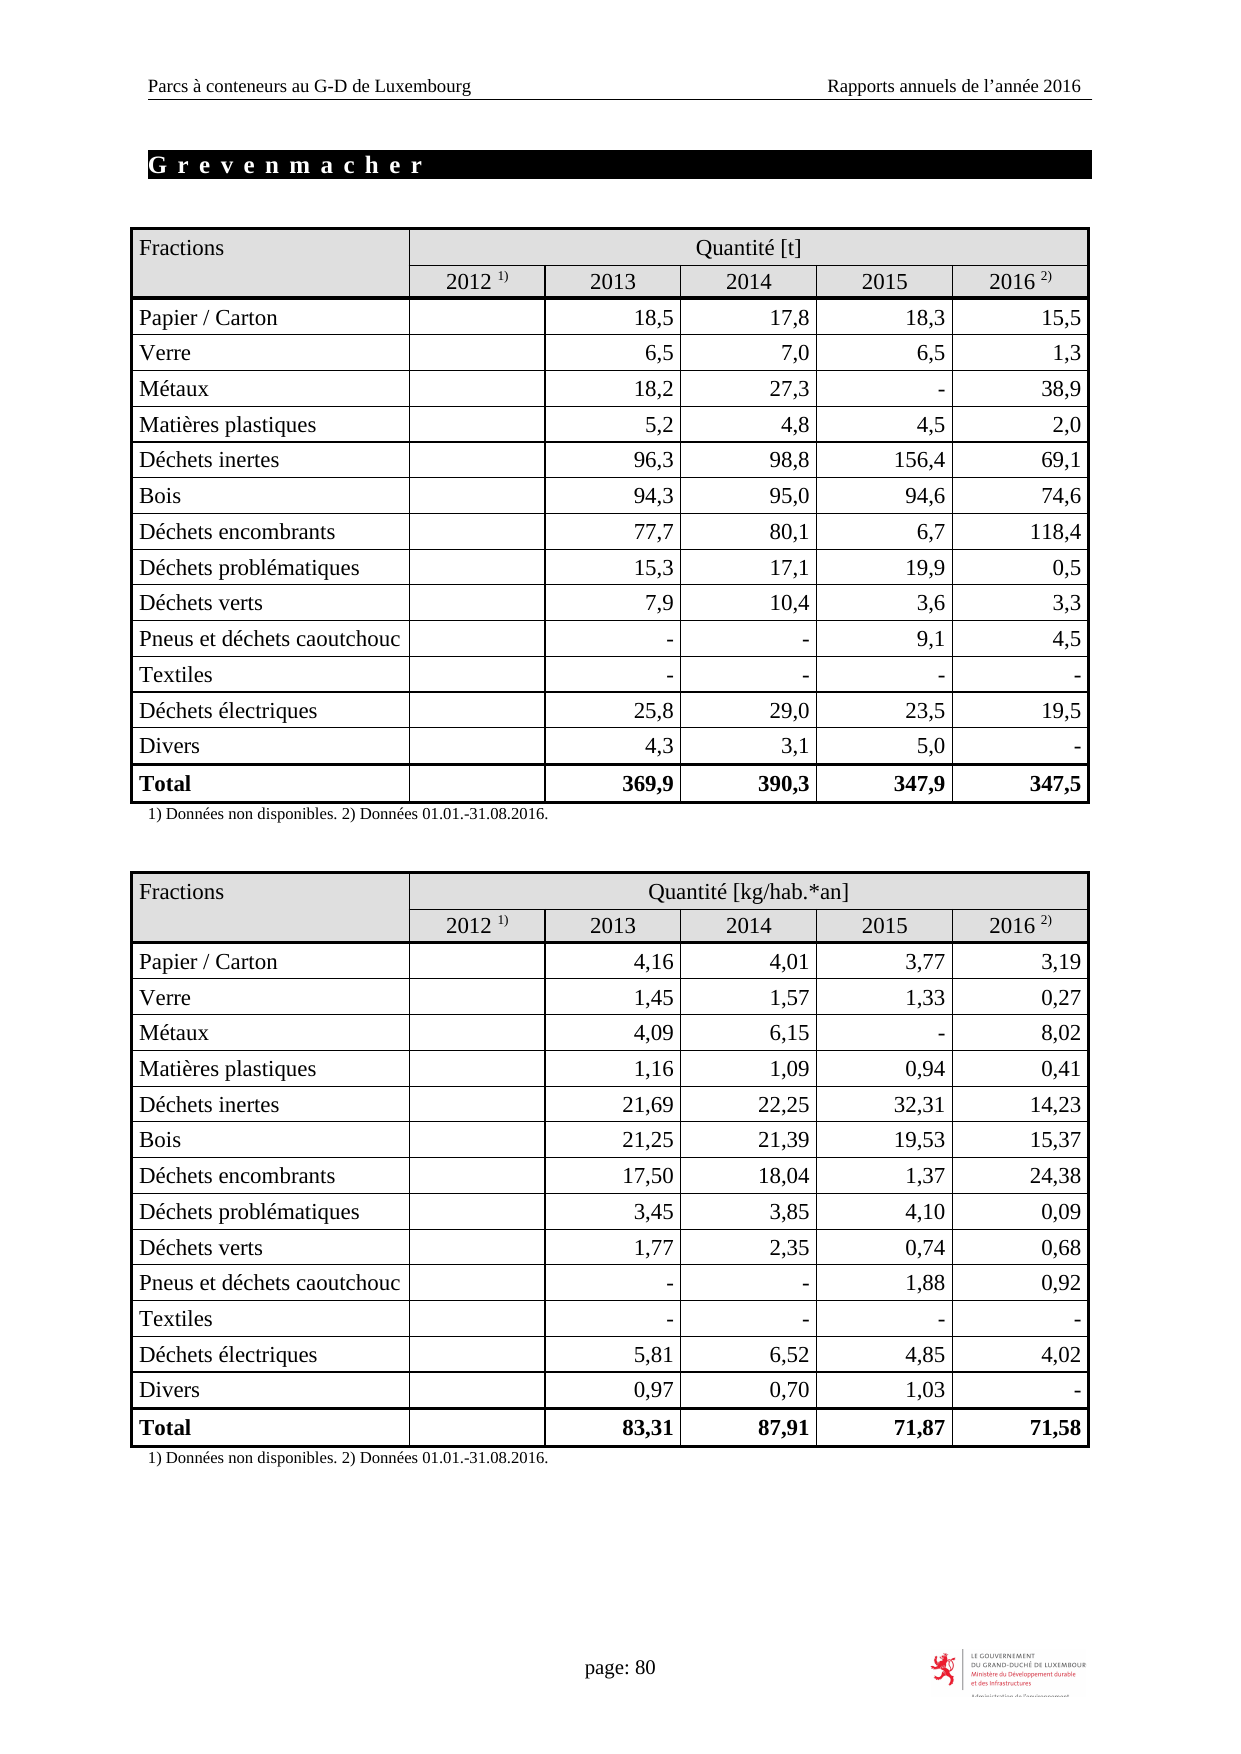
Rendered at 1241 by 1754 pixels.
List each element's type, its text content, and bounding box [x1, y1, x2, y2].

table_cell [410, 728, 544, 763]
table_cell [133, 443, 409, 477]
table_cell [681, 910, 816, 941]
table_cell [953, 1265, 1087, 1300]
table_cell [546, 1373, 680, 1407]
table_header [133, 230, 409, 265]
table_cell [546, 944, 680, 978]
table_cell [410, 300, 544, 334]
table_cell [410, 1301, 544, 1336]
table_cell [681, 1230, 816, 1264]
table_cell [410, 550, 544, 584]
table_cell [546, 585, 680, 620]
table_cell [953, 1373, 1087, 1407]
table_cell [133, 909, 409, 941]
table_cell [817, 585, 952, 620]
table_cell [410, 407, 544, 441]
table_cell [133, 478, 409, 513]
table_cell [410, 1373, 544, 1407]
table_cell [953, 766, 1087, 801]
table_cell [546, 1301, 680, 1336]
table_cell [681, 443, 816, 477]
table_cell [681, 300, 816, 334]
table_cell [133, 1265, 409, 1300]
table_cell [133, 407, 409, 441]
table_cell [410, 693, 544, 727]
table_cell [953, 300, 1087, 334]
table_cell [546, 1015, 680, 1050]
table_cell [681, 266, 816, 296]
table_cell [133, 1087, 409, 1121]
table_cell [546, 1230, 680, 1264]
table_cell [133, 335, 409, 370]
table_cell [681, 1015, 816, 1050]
picture [930, 1649, 1087, 1697]
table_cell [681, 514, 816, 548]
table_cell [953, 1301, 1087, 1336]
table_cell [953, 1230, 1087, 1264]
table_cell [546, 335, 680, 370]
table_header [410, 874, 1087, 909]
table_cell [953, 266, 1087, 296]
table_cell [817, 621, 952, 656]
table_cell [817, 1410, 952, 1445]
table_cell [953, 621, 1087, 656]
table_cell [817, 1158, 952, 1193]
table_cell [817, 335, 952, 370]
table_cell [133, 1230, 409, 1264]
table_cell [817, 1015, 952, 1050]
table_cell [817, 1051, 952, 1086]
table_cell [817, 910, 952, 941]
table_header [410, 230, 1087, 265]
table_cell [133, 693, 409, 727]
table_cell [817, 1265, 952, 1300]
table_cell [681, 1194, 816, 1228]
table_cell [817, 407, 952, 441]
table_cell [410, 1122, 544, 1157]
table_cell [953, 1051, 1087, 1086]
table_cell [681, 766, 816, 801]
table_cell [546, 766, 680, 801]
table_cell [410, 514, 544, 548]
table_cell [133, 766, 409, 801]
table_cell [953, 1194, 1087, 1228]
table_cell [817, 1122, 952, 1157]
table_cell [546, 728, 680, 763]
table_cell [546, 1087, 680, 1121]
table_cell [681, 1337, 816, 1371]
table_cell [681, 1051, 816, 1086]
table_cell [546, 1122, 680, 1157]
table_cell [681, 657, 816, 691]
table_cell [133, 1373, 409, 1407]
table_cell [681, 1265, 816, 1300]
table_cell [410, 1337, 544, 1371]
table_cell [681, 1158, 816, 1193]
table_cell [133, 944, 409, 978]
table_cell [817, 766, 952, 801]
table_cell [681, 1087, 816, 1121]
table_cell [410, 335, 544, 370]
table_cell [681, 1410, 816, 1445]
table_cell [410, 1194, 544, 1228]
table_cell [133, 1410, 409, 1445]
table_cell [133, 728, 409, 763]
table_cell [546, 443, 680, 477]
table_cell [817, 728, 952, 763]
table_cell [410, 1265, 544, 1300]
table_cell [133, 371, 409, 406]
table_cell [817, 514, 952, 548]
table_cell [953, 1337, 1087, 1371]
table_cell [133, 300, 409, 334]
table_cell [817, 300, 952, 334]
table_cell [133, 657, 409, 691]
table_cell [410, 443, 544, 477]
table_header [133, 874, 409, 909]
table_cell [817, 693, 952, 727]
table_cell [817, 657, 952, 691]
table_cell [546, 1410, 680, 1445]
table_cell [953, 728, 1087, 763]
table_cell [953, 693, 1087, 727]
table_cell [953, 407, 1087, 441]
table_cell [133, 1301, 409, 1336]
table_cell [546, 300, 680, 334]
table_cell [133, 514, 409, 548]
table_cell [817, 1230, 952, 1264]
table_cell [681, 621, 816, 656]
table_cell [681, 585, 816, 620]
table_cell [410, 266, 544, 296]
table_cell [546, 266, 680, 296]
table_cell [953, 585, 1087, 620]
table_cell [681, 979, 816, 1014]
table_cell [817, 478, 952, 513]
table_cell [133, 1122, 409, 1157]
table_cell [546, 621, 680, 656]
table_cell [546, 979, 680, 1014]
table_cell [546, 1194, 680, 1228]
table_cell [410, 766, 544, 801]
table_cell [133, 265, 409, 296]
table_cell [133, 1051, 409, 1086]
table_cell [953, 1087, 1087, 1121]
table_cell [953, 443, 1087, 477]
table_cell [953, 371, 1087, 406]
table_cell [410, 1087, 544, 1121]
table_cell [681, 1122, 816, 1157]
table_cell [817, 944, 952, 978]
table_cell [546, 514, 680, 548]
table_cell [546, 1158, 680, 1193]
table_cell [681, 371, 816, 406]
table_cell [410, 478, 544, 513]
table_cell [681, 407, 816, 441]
text 1) Données non disponibles. 2) Données 01.01.-31.08.2016. [148, 1448, 1092, 1467]
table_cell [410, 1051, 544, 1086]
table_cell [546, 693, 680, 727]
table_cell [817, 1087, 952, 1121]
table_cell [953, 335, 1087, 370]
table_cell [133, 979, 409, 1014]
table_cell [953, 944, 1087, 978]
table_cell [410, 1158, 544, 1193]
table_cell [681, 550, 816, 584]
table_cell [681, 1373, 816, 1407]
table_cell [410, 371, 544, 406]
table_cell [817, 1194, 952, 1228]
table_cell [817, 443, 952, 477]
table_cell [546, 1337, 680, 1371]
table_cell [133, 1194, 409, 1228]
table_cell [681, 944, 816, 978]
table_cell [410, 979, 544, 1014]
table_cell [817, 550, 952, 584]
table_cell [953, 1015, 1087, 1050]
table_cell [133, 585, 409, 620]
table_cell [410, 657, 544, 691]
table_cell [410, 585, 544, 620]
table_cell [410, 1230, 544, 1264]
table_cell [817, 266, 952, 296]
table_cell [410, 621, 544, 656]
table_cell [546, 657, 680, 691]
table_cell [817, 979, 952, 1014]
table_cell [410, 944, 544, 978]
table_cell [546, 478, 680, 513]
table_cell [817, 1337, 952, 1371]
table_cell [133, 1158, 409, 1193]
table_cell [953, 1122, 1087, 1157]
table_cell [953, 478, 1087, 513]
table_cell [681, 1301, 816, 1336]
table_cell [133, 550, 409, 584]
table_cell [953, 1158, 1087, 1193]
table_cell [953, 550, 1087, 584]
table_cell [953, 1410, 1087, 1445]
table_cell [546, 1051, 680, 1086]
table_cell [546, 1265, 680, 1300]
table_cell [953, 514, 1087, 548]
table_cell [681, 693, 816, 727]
text 1) Données non disponibles. 2) Données 01.01.-31.08.2016. [148, 804, 1092, 823]
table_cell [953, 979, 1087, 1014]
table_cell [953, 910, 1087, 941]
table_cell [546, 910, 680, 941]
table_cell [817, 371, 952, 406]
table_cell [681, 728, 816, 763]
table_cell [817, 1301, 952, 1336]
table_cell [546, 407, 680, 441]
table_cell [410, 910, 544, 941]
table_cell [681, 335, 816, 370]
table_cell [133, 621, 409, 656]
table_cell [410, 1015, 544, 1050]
subtitle Grevenmacher [148, 150, 1092, 179]
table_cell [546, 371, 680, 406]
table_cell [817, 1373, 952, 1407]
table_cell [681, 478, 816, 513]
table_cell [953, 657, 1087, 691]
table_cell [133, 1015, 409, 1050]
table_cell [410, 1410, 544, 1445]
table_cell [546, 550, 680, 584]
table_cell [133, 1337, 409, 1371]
